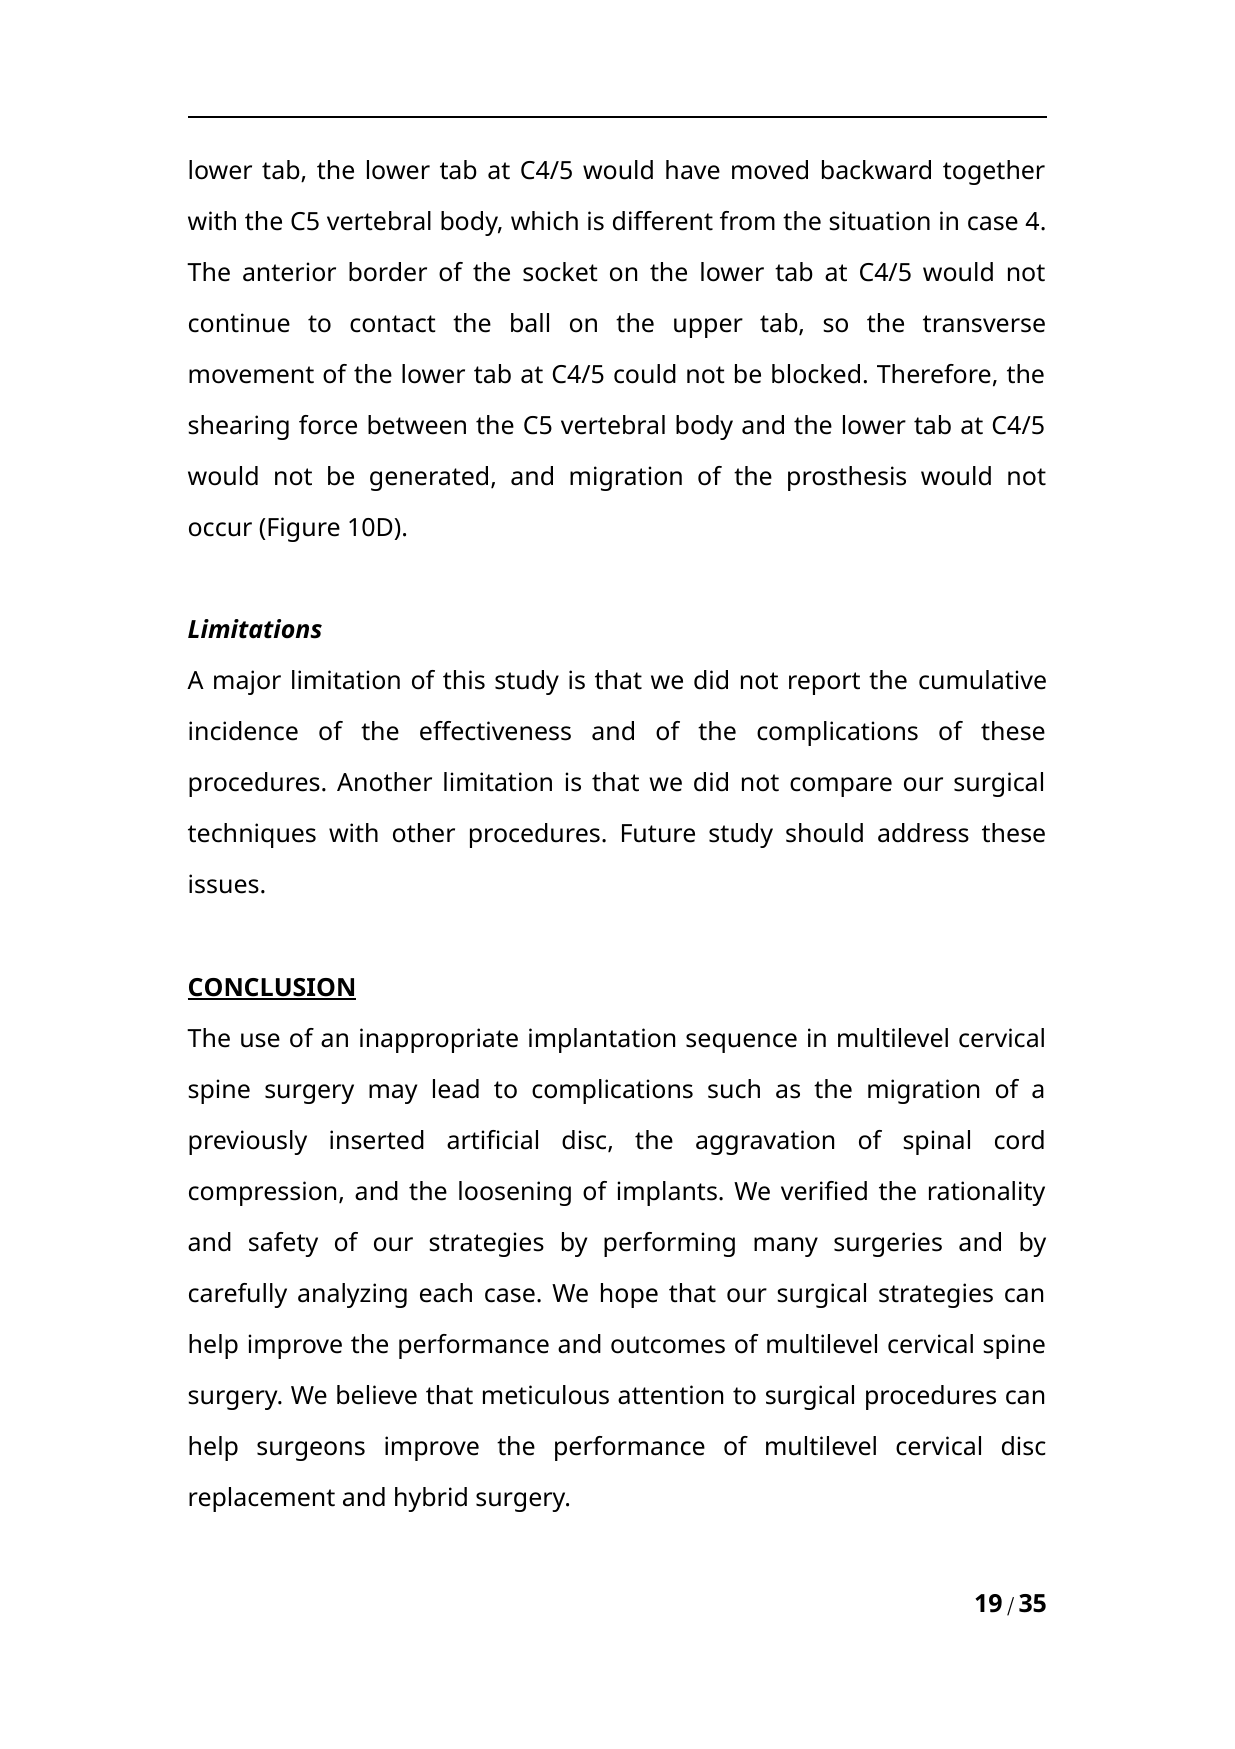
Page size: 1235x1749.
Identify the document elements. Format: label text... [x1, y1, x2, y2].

list CONCLUSION [187, 969, 1047, 1003]
text A major limitation of this study is that we did not report the cumulative incidence of the effectiveness and of the complications of these procedures. Another limitation is that we did not compare our surgical techniques with other procedures. Future study should address these issues. [187, 663, 1047, 901]
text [187, 153, 1047, 544]
text The use of an inappropriate implantation sequence in multilevel cervical spine surgery may lead to complications such as the migration of a previously inserted artificial disc, the aggravation of spinal cord compression, and the loosening of implants. We verified the rationality and safety of our strategies by performing many surgeries and by carefully analyzing each case. We hope that our surgical strategies can help improve the performance and outcomes of multilevel cervical spine surgery. We believe that meticulous attention to surgical procedures can help surgeons improve the performance of multilevel cervical disc replacement and hybrid surgery. [187, 1020, 1047, 1514]
text Limitations [187, 612, 1047, 646]
